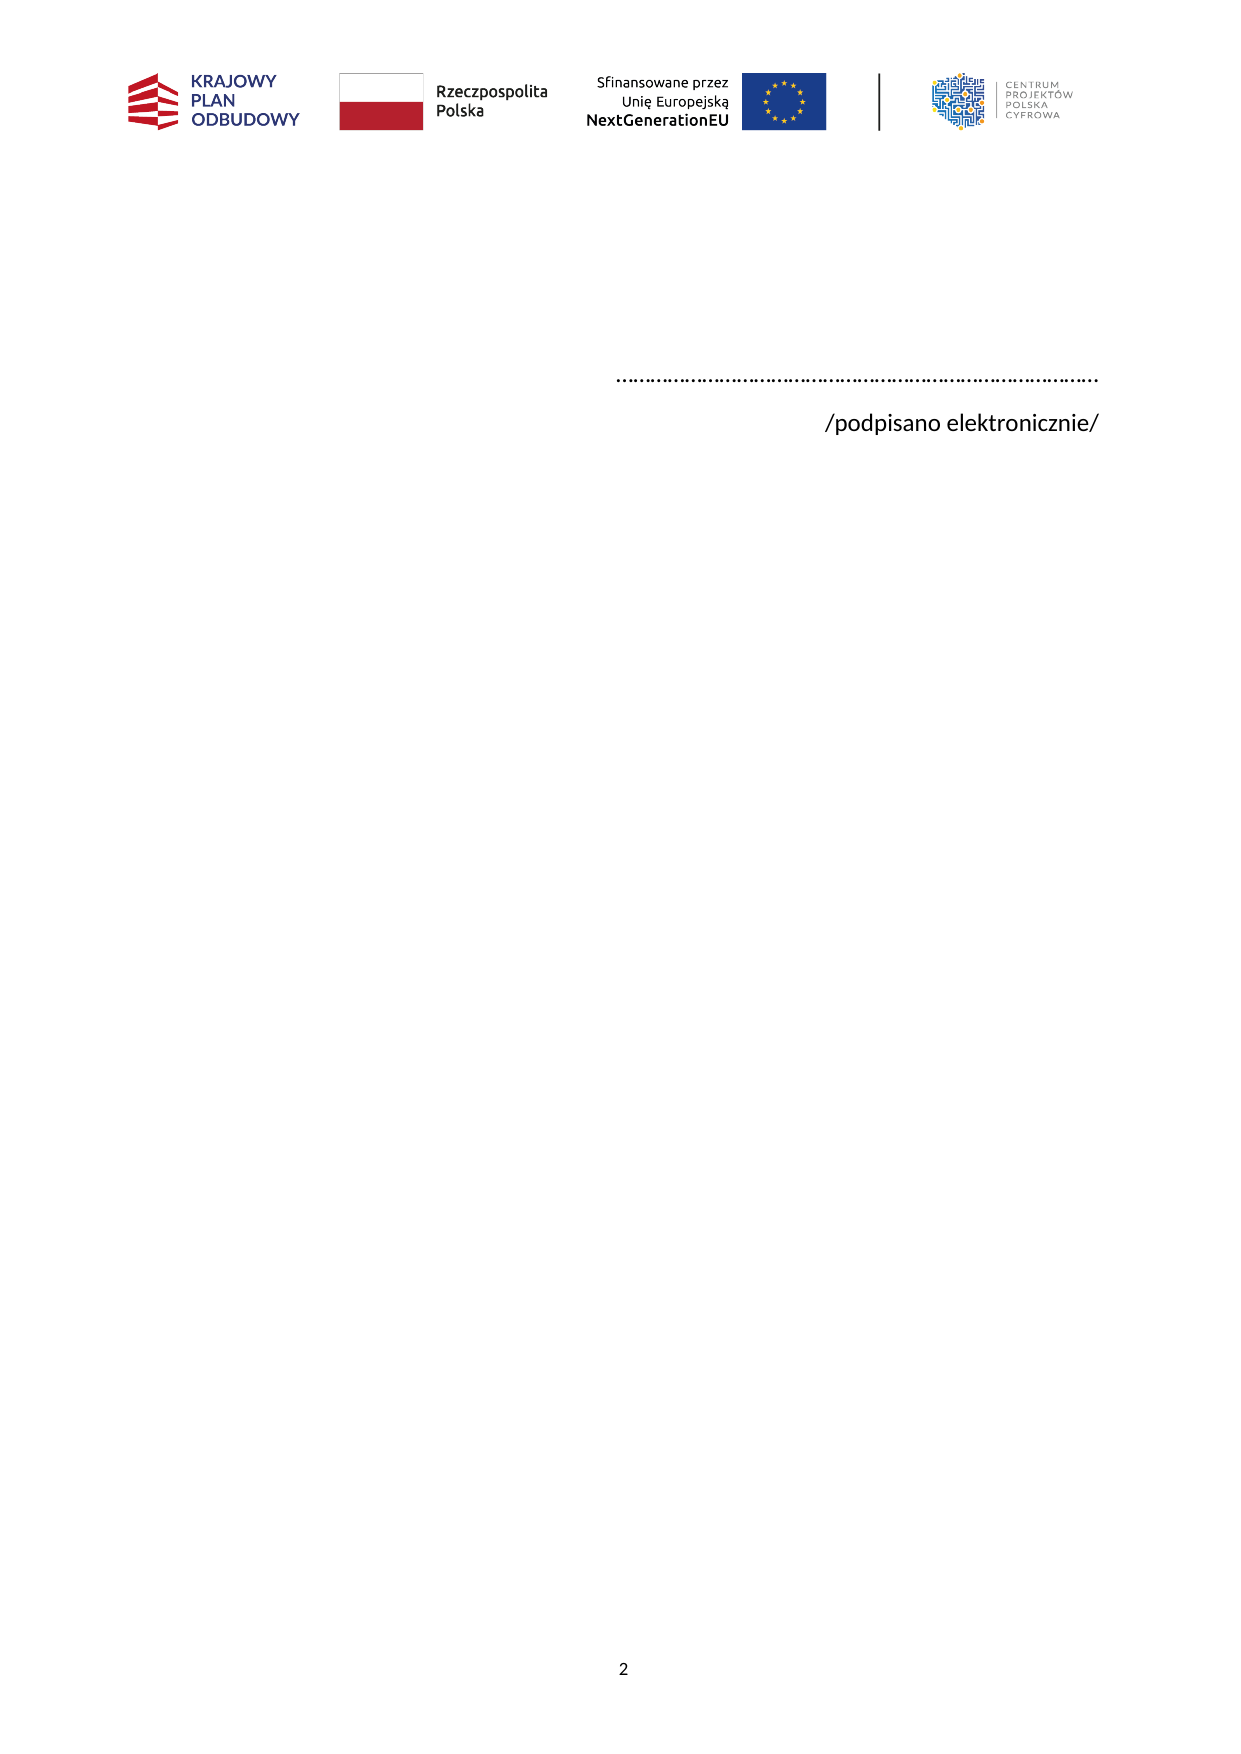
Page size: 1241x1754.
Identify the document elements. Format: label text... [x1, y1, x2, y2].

picture [128, 73, 1073, 131]
text ………………………………………………………………………… [147, 358, 1099, 388]
text /podpisano elektronicznie/ [147, 407, 1099, 437]
